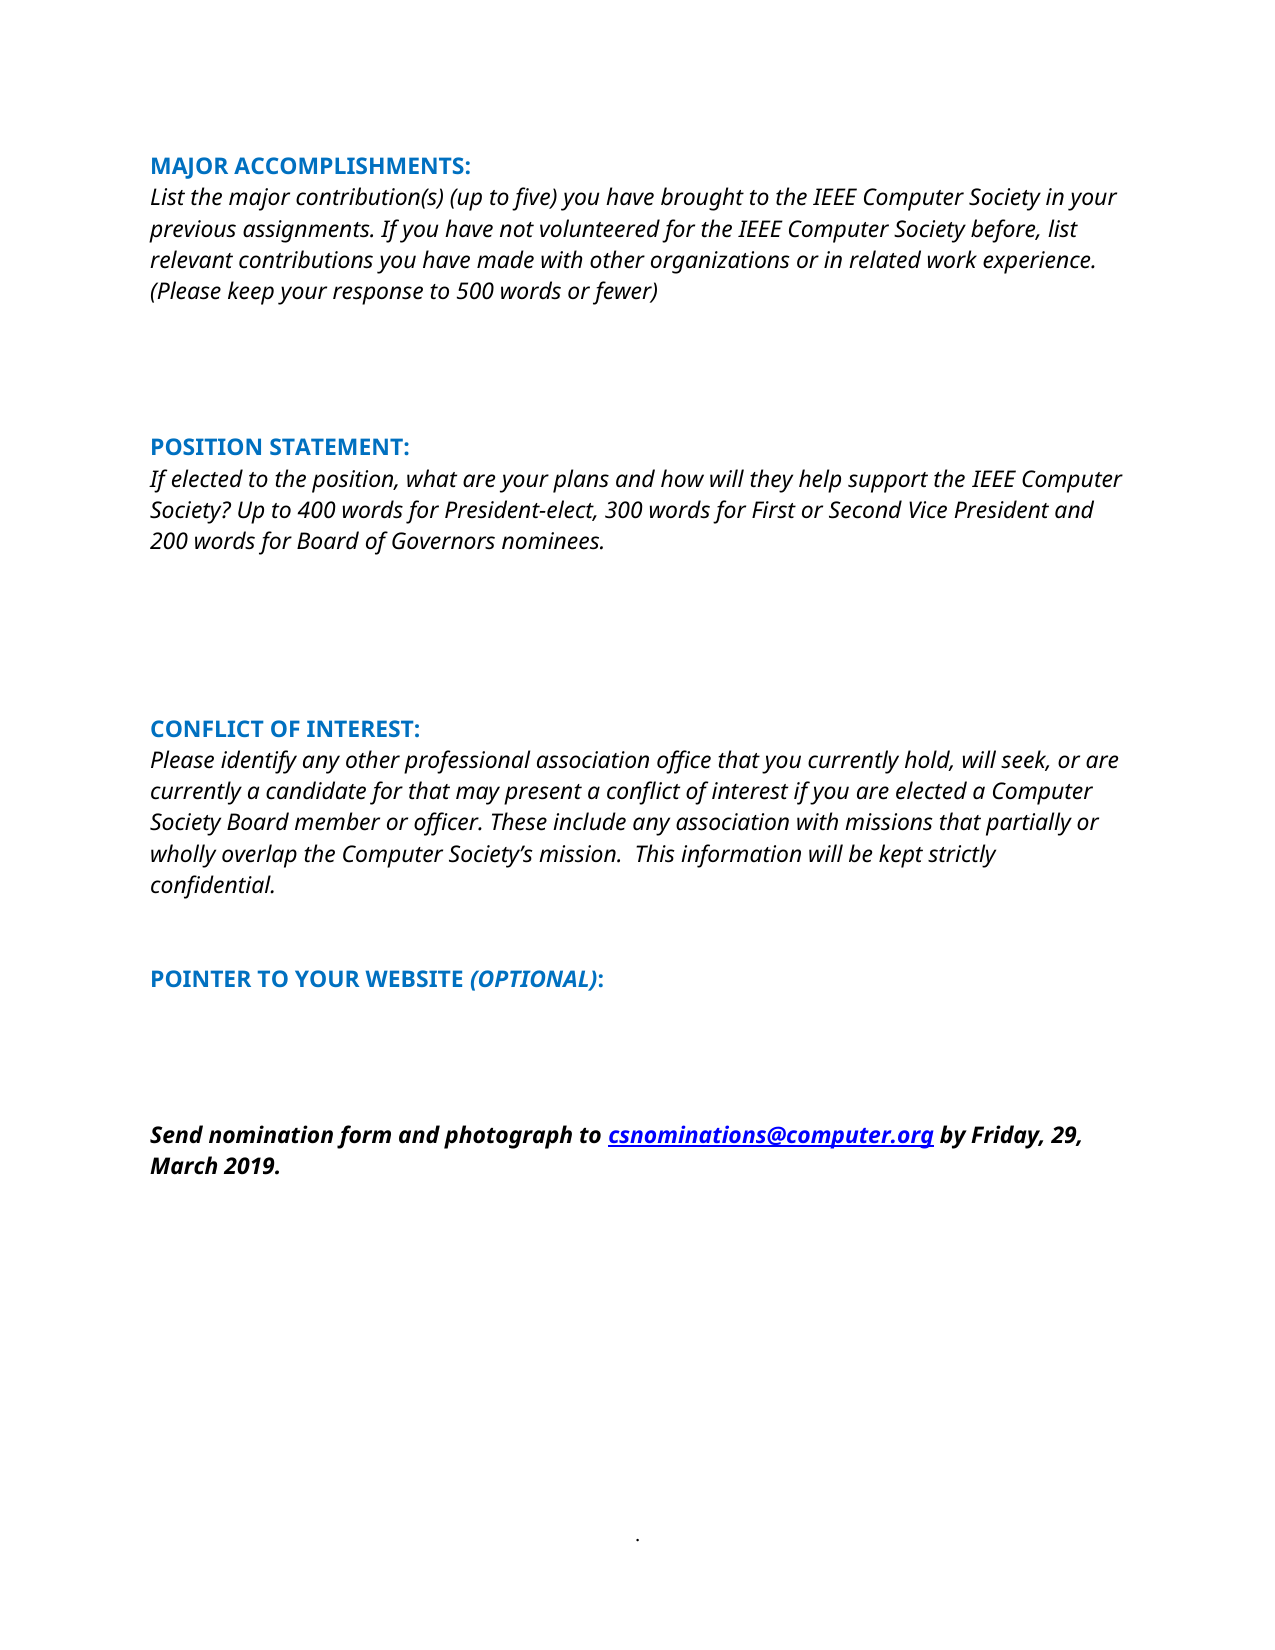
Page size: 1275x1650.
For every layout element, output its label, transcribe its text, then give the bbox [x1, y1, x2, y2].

text List the major contribution(s) (up to five) you have brought to the IEEE Computer Society in your previous assignments. If you have not volunteered for the IEEE Computer Society before, list relevant contributions you have made with other organizations or in related work experience. (Please keep your response to 500 words or fewer) [150, 181, 1125, 306]
text Send nomination form and photograph to csnominations@computer.org by Friday, 29, March 2019. [150, 1119, 1125, 1181]
text Please identify any other professional association office that you currently hold, will seek, or are currently a candidate for that may present a conflict of interest if you are elected a Computer Society Board member or officer. These include any association with missions that partially or wholly overlap the Computer Society’s mission. This information will be kept strictly confidential. [150, 744, 1125, 900]
text CONFLICT OF INTEREST: [150, 712, 1125, 744]
text POSITION STATEMENT: [150, 431, 1125, 462]
text POINTER TO YOUR WEBSITE (OPTIONAL): [150, 962, 1125, 994]
text MAJOR ACCOMPLISHMENTS: [150, 150, 1125, 181]
text If elected to the position, what are your plans and how will they help support the IEEE Computer Society? Up to 400 words for President-elect, 300 words for First or Second Vice President and 200 words for Board of Governors nominees. [150, 462, 1125, 556]
